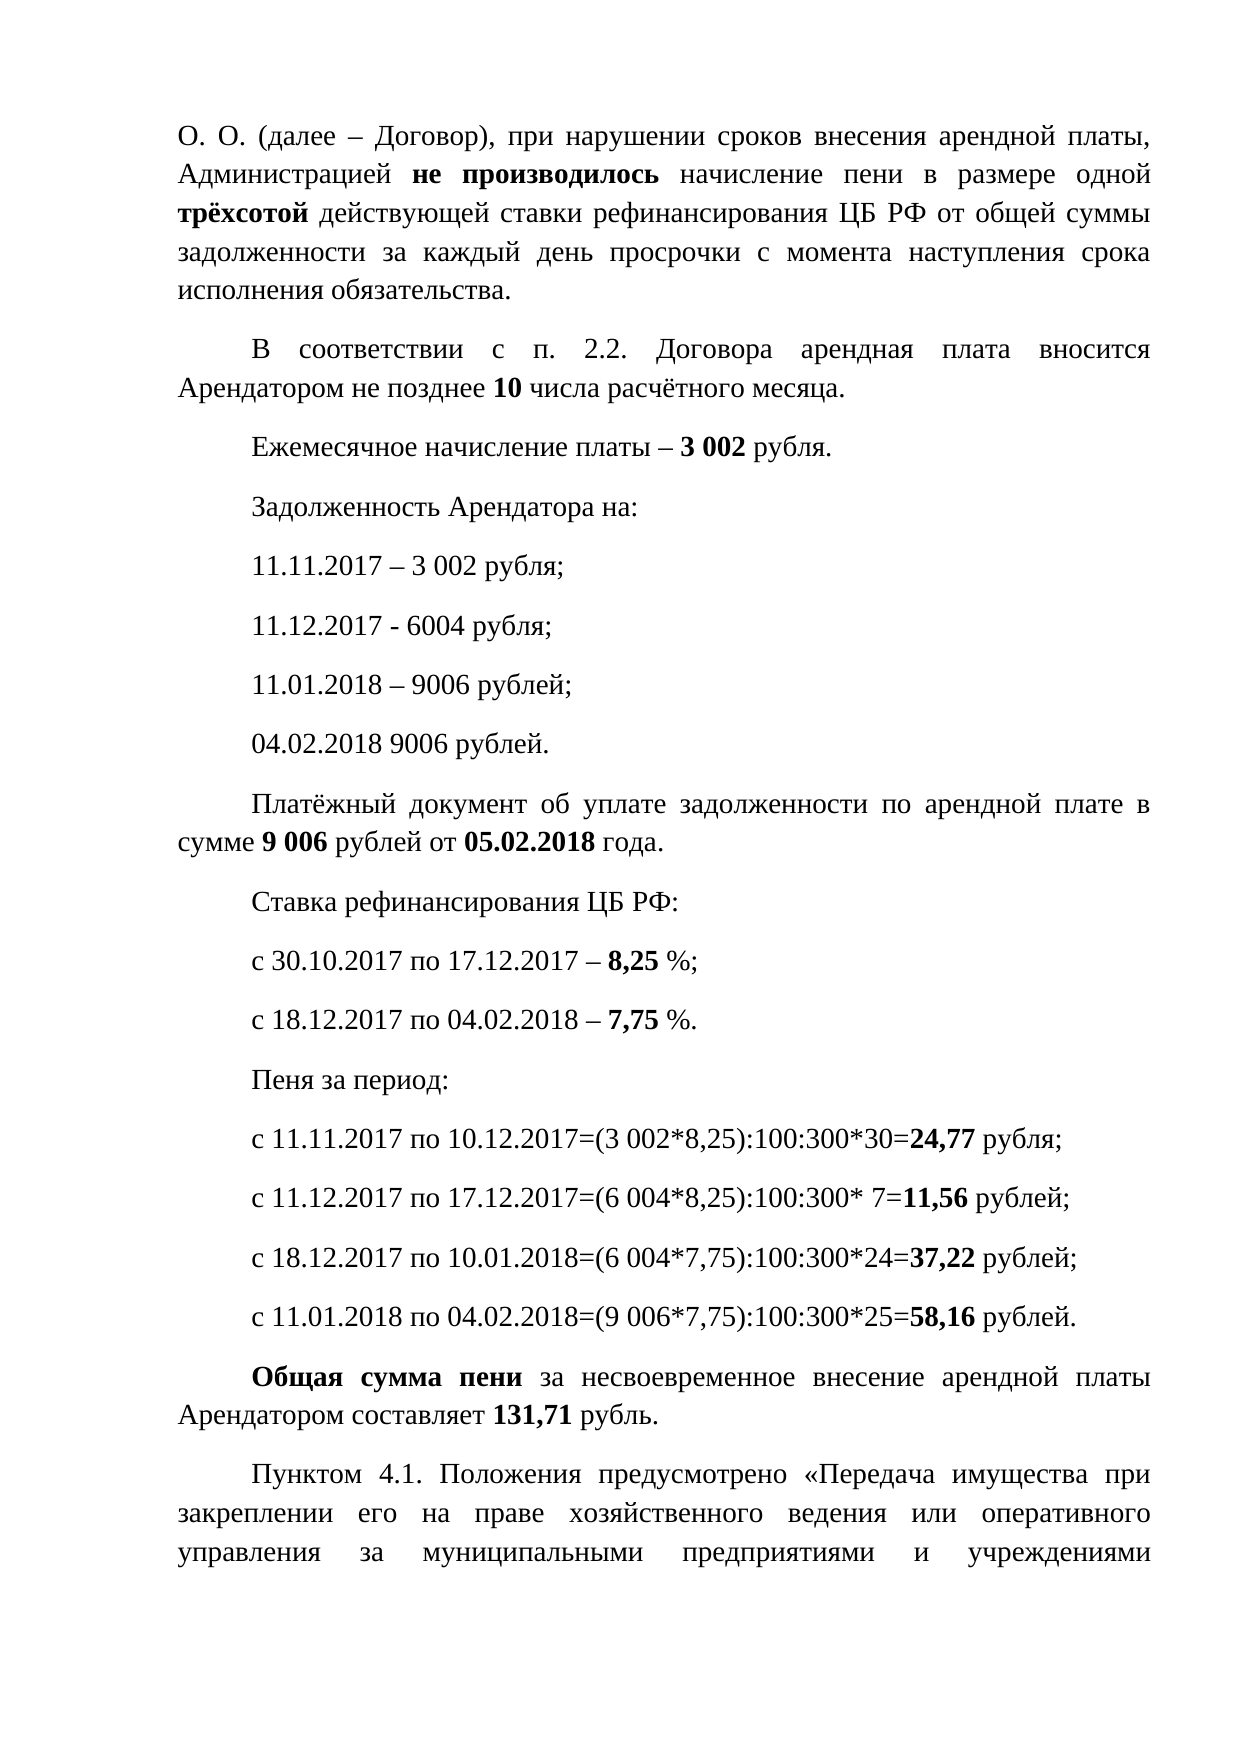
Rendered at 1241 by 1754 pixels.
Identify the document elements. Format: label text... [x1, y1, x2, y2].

text Задолженность Арендатора на: [177, 489, 1152, 522]
text Пеня за период: [177, 1062, 1152, 1095]
text с 11.12.2017 по 17.12.2017=(6 004*8,25):100:300* 7=11,56 рублей; [177, 1181, 1152, 1214]
text с 30.10.2017 по 17.12.2017 – 8,25 %; [177, 943, 1152, 977]
text 11.11.2017 – 3 002 рубля; [177, 548, 1152, 582]
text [177, 1457, 1152, 1567]
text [177, 118, 1152, 306]
text Ежемесячное начисление платы – 3 002 рубля. [177, 429, 1152, 463]
text с 11.01.2018 по 04.02.2018=(9 006*7,75):100:300*25=58,16 рублей. [177, 1299, 1152, 1333]
text Платёжный документ об уплате задолженности по арендной плате в сумме 9 006 рублей от 05.02.2018 года. [177, 786, 1152, 858]
text 11.12.2017 - 6004 рубля; [177, 608, 1152, 641]
text 11.01.2018 – 9006 рублей; [177, 667, 1152, 701]
text с 18.12.2017 по 10.01.2018=(6 004*7,75):100:300*24=37,22 рублей; [177, 1240, 1152, 1273]
text В соответствии с п. 2.2. Договора арендная плата вносится Арендатором не позднее 10 числа расчётного месяца. [177, 332, 1152, 404]
text Общая сумма пени за несвоевременное внесение арендной платы Арендатором составляет 131,71 рубль. [177, 1359, 1152, 1431]
text с 18.12.2017 по 04.02.2018 – 7,75 %. [177, 1002, 1152, 1036]
text с 11.11.2017 по 10.12.2017=(3 002*8,25):100:300*30=24,77 рубля; [177, 1121, 1152, 1155]
text 04.02.2018 9006 рублей. [177, 726, 1152, 760]
text Ставка рефинансирования ЦБ РФ: [177, 884, 1152, 917]
